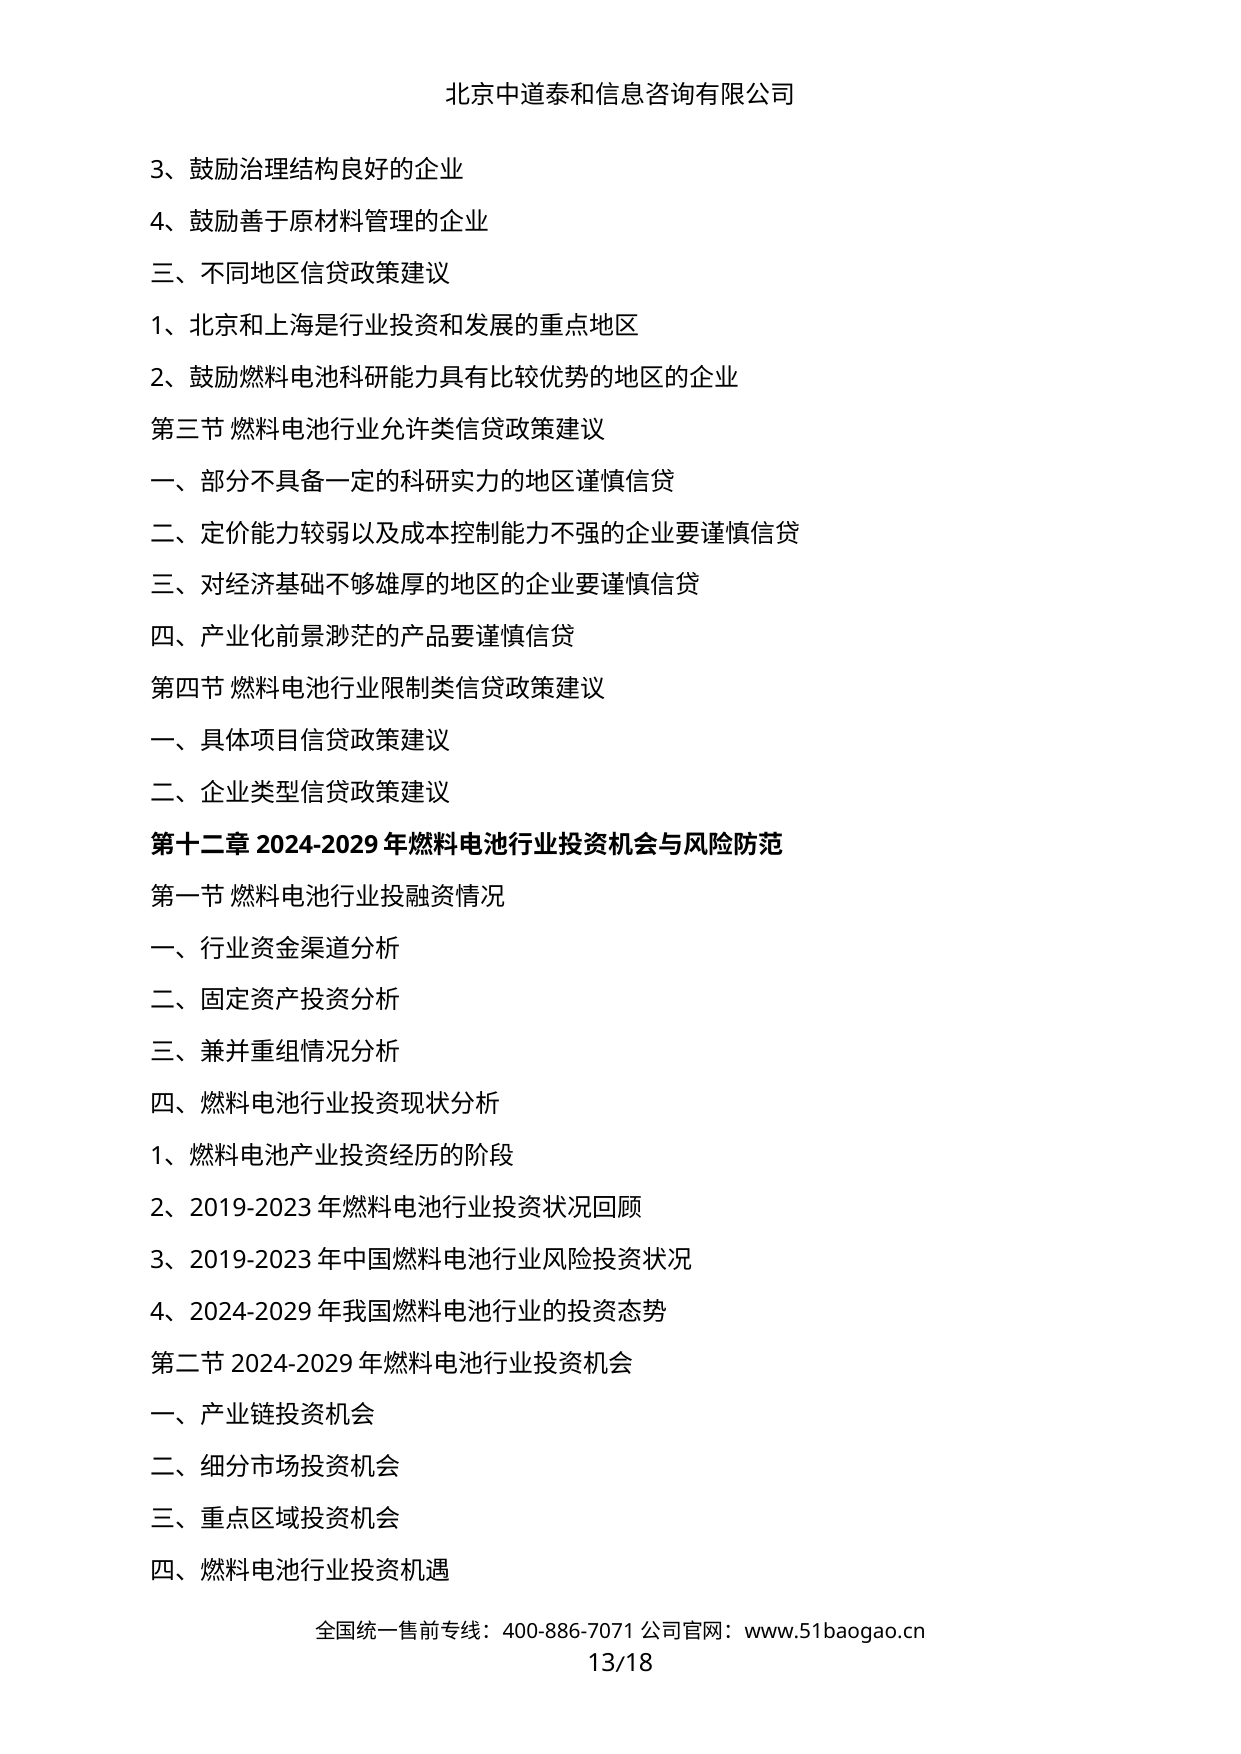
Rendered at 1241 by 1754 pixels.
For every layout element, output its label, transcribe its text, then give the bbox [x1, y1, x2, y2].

text 1、北京和上海是行业投资和发展的重点地区 [150, 306, 1090, 342]
text 一、部分不具备一定的科研实力的地区谨慎信贷 [150, 461, 1090, 497]
text 二、企业类型信贷政策建议 [150, 772, 1090, 809]
text 第三节 燃料电池行业允许类信贷政策建议 [150, 409, 1090, 446]
text 四、燃料电池行业投资现状分析 [150, 1084, 1090, 1120]
text 一、产业链投资机会 [150, 1395, 1090, 1431]
text 四、燃料电池行业投资机遇 [150, 1551, 1090, 1587]
text 二、固定资产投资分析 [150, 980, 1090, 1016]
text 二、细分市场投资机会 [150, 1447, 1090, 1483]
text 二、定价能力较弱以及成本控制能力不强的企业要谨慎信贷 [150, 513, 1090, 549]
text 2、鼓励燃料电池科研能力具有比较优势的地区的企业 [150, 357, 1090, 394]
text 三、对经济基础不够雄厚的地区的企业要谨慎信贷 [150, 565, 1090, 601]
text 一、行业资金渠道分析 [150, 928, 1090, 964]
text 3、2019-2023年中国燃料电池行业风险投资状况 [150, 1239, 1090, 1276]
text 三、不同地区信贷政策建议 [150, 254, 1090, 290]
text 4、2024-2029年我国燃料电池行业的投资态势 [150, 1291, 1090, 1327]
text 一、具体项目信贷政策建议 [150, 721, 1090, 757]
text 四、产业化前景渺茫的产品要谨慎信贷 [150, 617, 1090, 653]
text 3、鼓励治理结构良好的企业 [150, 150, 1090, 186]
text 三、兼并重组情况分析 [150, 1032, 1090, 1068]
text 三、重点区域投资机会 [150, 1499, 1090, 1535]
text 第二节 2024-2029年燃料电池行业投资机会 [150, 1343, 1090, 1379]
text 第四节 燃料电池行业限制类信贷政策建议 [150, 669, 1090, 705]
text 第十二章 2024-2029年燃料电池行业投资机会与风险防范 [150, 824, 1090, 861]
text 4、鼓励善于原材料管理的企业 [150, 202, 1090, 238]
text 1、燃料电池产业投资经历的阶段 [150, 1136, 1090, 1172]
text 第一节 燃料电池行业投融资情况 [150, 876, 1090, 912]
text 2、2019-2023年燃料电池行业投资状况回顾 [150, 1187, 1090, 1224]
